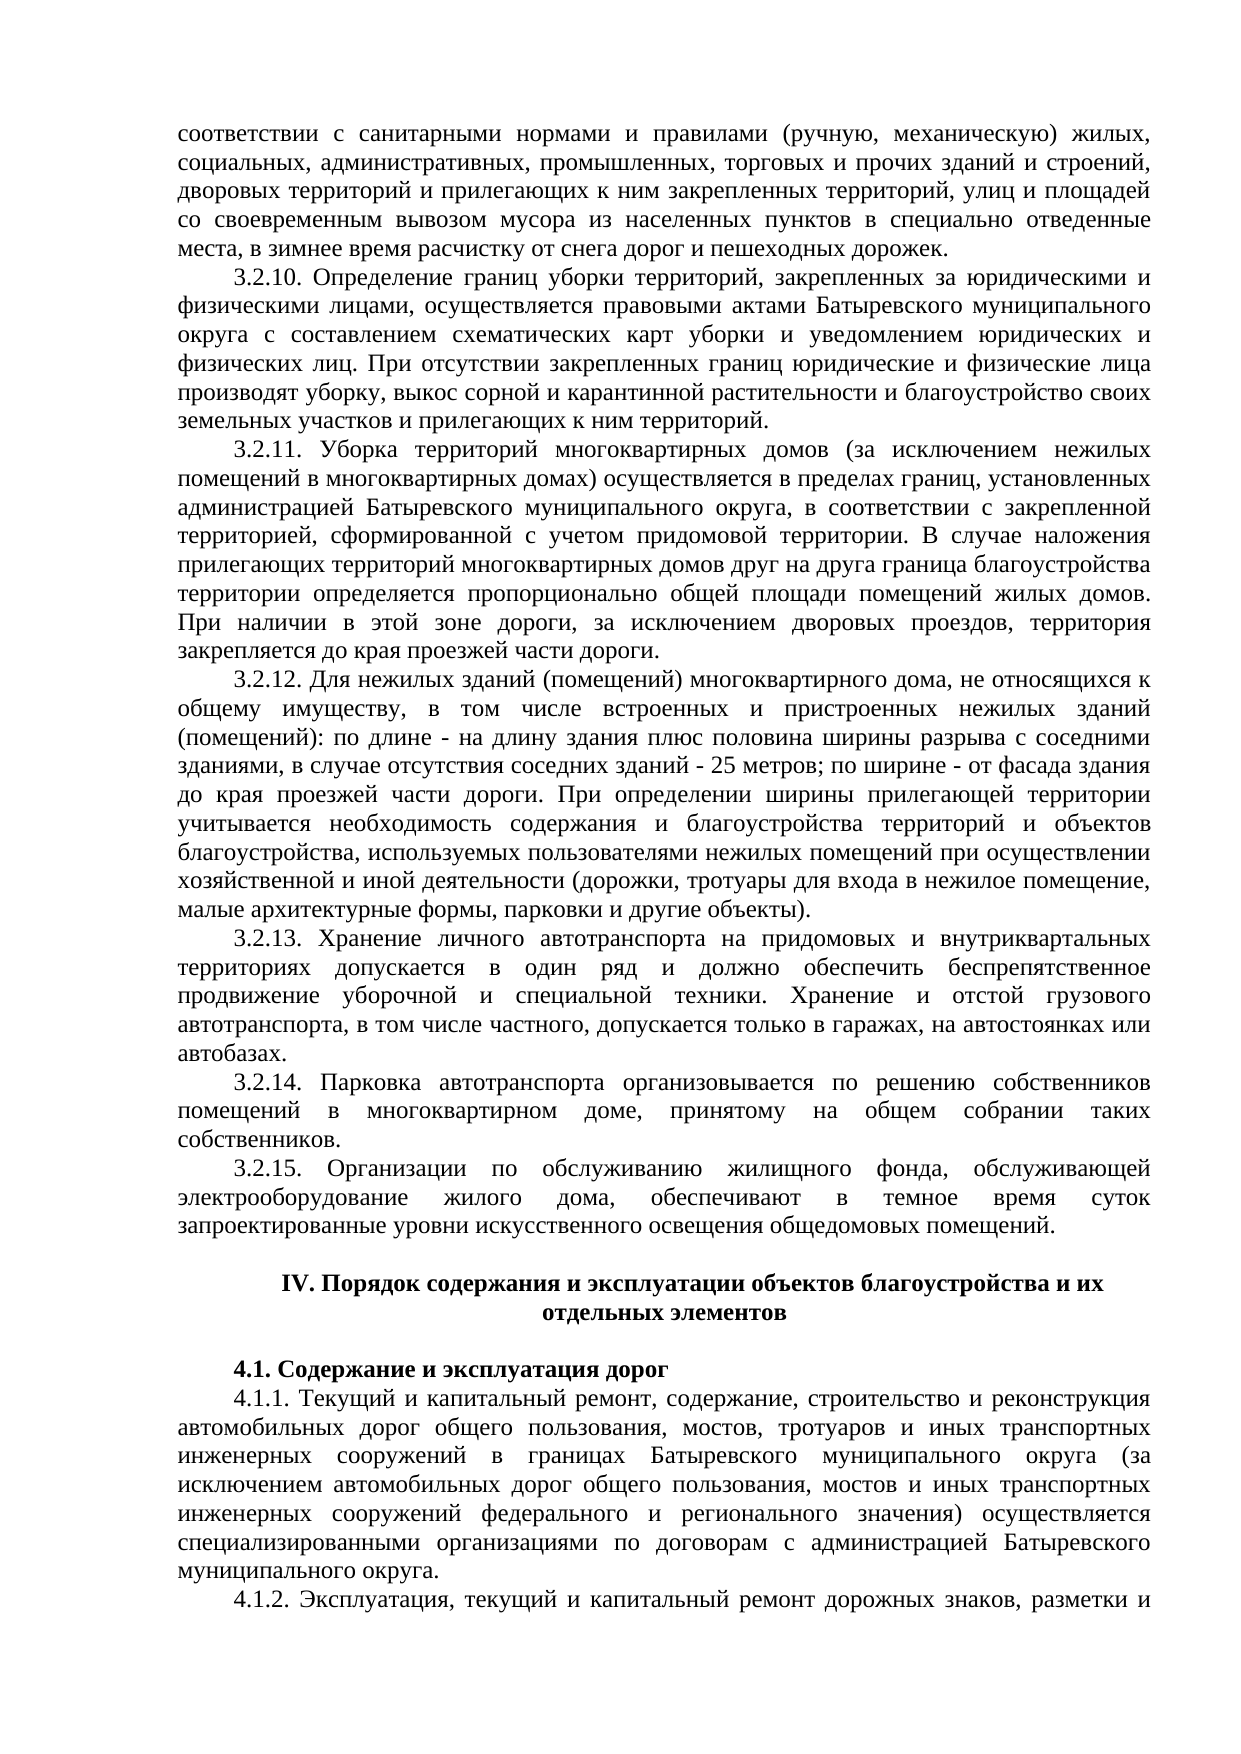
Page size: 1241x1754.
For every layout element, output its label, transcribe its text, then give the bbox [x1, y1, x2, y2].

text 4.1. Содержание и эксплуатация дорог [177, 1354, 1152, 1383]
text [177, 118, 1152, 262]
text 3.2.11. Уборка территорий многоквартирных домов (за исключением нежилых помещений в многоквартирных домах) осуществляется в пределах границ, установленных администрацией Батыревского муниципального округа, в соответствии с закрепленной территорией, сформированной с учетом придомовой территории. В случае наложения прилегающих территорий многоквартирных домов друг на друга граница благоустройства территории определяется пропорционально общей площади помещений жилых домов. При наличии в этой зоне дороги, за исключением дворовых проездов, территория закрепляется до края проезжей части дороги. [177, 434, 1152, 664]
text 3.2.14. Парковка автотранспорта организовывается по решению собственников помещений в многоквартирном доме, принятому на общем собрании таких собственников. [177, 1067, 1152, 1153]
text 3.2.12. Для нежилых зданий (помещений) многоквартирного дома, не относящихся к общему имуществу, в том числе встроенных и пристроенных нежилых зданий (помещений): по длине - на длину здания плюс половина ширины разрыва с соседними зданиями, в случае отсутствия соседних зданий - 25 метров; по ширине - от фасада здания до края проезжей части дороги. При определении ширины прилегающей территории учитывается необходимость содержания и благоустройства территорий и объектов благоустройства, используемых пользователями нежилых помещений при осуществлении хозяйственной и иной деятельности (дорожки, тротуары для входа в нежилое помещение, малые архитектурные формы, парковки и другие объекты). [177, 664, 1152, 923]
text 3.2.13. Хранение личного автотранспорта на придомовых и внутриквартальных территориях допускается в один ряд и должно обеспечить беспрепятственное продвижение уборочной и специальной техники. Хранение и отстой грузового автотранспорта, в том числе частного, допускается только в гаражах, на автостоянках или автобазах. [177, 923, 1152, 1067]
text IV. Порядок содержания и эксплуатации объектов благоустройства и их отдельных элементов [177, 1268, 1152, 1326]
text 4.1.1. Текущий и капитальный ремонт, содержание, строительство и реконструкция автомобильных дорог общего пользования, мостов, тротуаров и иных транспортных инженерных сооружений в границах Батыревского муниципального округа (за исключением автомобильных дорог общего пользования, мостов и иных транспортных инженерных сооружений федерального и регионального значения) осуществляется специализированными организациями по договорам с администрацией Батыревского муниципального округа. [177, 1383, 1152, 1584]
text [177, 1584, 1152, 1613]
text 3.2.10. Определение границ уборки территорий, закрепленных за юридическими и физическими лицами, осуществляется правовыми актами Батыревского муниципального округа с составлением схематических карт уборки и уведомлением юридических и физических лиц. При отсутствии закрепленных границ юридические и физические лица производят уборку, выкос сорной и карантинной растительности и благоустройство своих земельных участков и прилегающих к ним территорий. [177, 262, 1152, 434]
text 3.2.15. Организации по обслуживанию жилищного фонда, обслуживающей электрооборудование жилого дома, обеспечивают в темное время суток запроектированные уровни искусственного освещения общедомовых помещений. [177, 1153, 1152, 1239]
